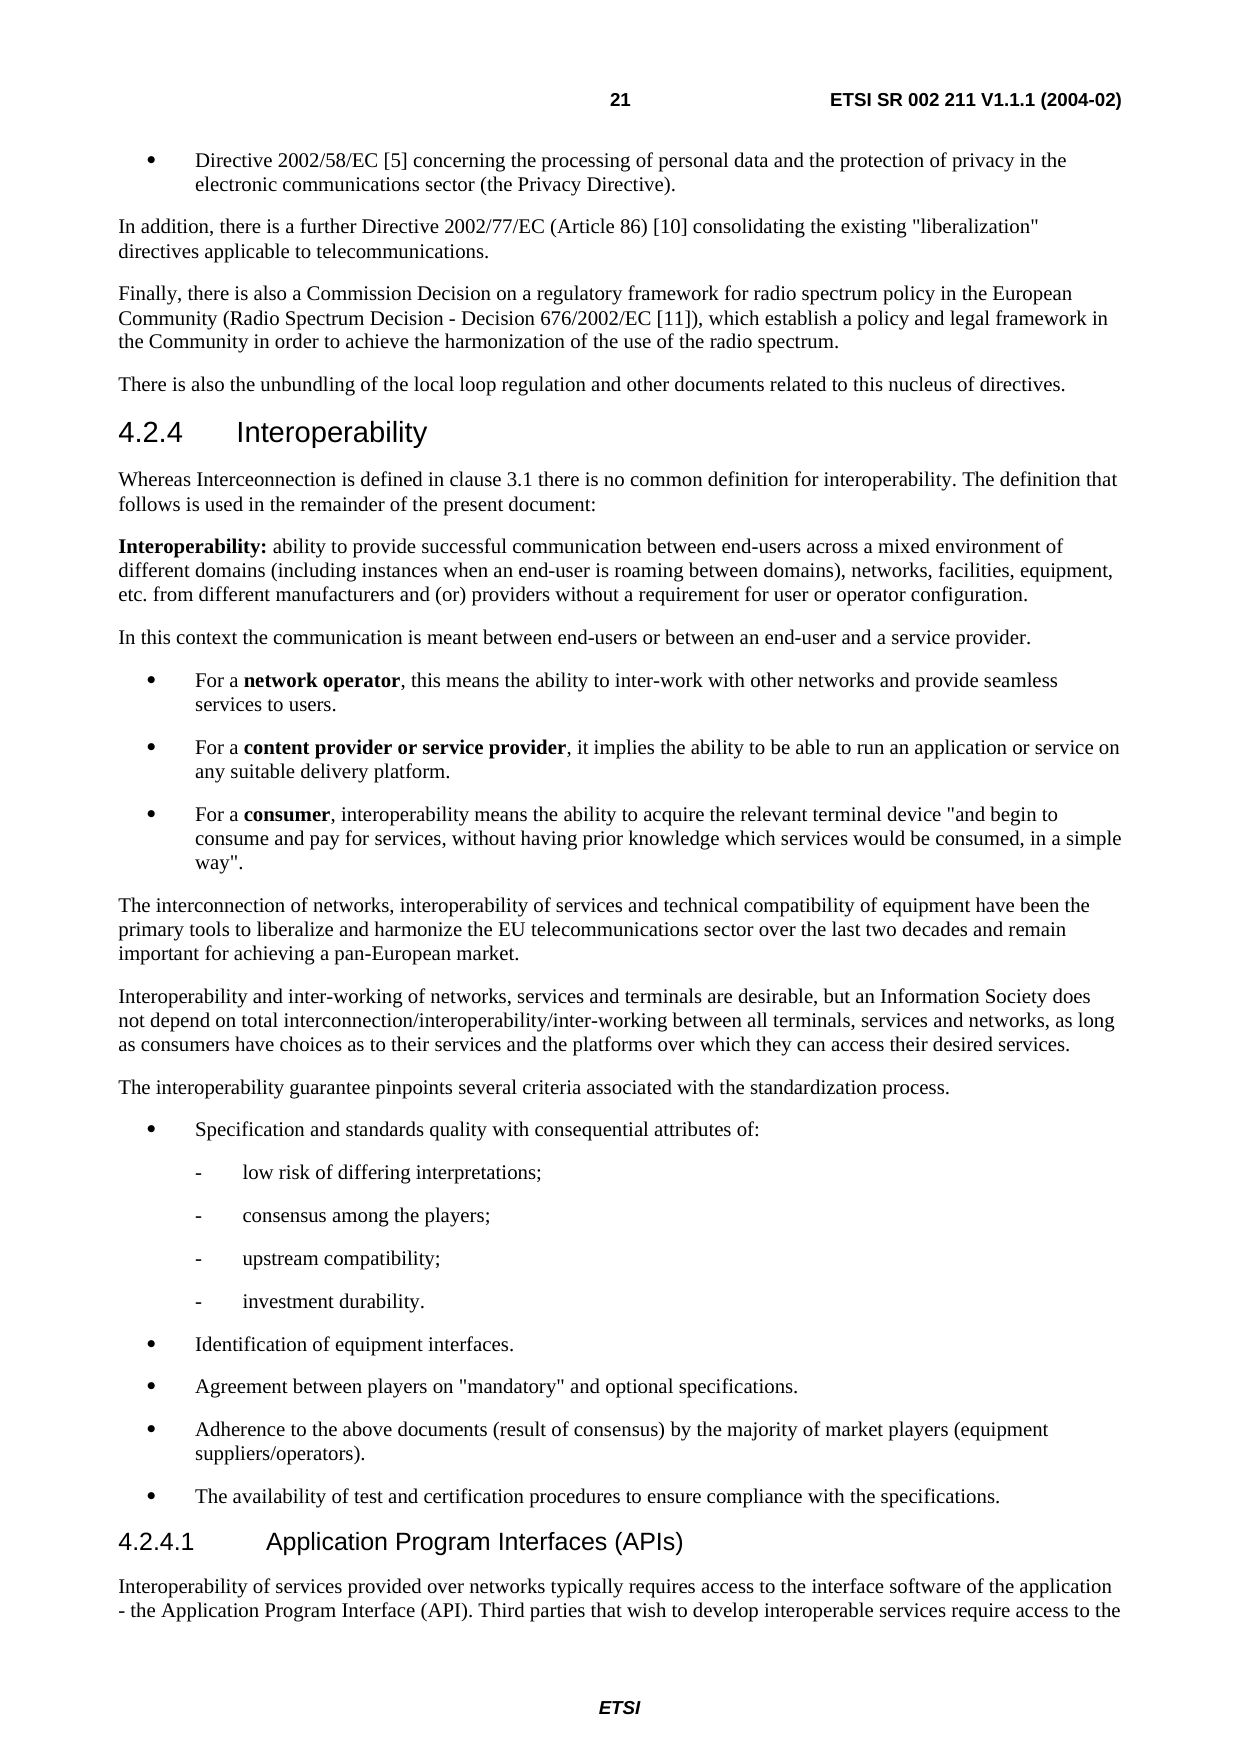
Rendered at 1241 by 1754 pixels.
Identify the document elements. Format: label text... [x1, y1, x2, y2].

subtitle 4.2.4 Interoperability [118, 415, 1122, 449]
text Interoperability: ability to provide successful communication between end-users across a mixed environment of different domains (including instances when an end-user is roaming between domains), networks, facilities, equipment, etc. from different manufacturers and (or) providers without a requirement for user or operator configuration. [118, 534, 1122, 606]
text For a network operator, this means the ability to inter-work with other networks and provide seamless services to users. [148, 668, 1122, 716]
text In addition, there is a further Directive 2002/77/EC (Article 86) [10] consolidating the existing "liberalization" directives applicable to telecommunications. [118, 214, 1122, 263]
text Adherence to the above documents (result of consensus) by the majority of market players (equipment suppliers/operators). [148, 1417, 1122, 1465]
text Specification and standards quality with consequential attributes of: [148, 1117, 1122, 1141]
text Interoperability and inter-working of networks, services and terminals are desirable, but an Information Society does not depend on total interconnection/interoperability/inter-working between all terminals, services and networks, as long as consumers have choices as to their services and the platforms over which they can access their desired services. [118, 984, 1122, 1056]
text upstream compatibility; [195, 1246, 1122, 1270]
text Agreement between players on "mandatory" and optional specifications. [148, 1374, 1122, 1398]
text Whereas Interceonnection is defined in clause 3.1 there is no common definition for interoperability. The definition that follows is used in the remainder of the present document: [118, 467, 1122, 516]
text In this context the communication is meant between end-users or between an end-user and a service provider. [118, 625, 1122, 649]
text low risk of differing interpretations; [195, 1160, 1122, 1184]
text For a consumer, interoperability means the ability to acquire the relevant terminal device "and begin to consume and pay for services, without having prior knowledge which services would be consumed, in a simple way". [148, 802, 1122, 874]
text The interoperability guarantee pinpoints several criteria associated with the standardization process. [118, 1074, 1122, 1099]
text Directive 2002/58/EC [5] concerning the processing of personal data and the protection of privacy in the electronic communications sector (the Privacy Directive). [148, 148, 1122, 196]
text For a content provider or service provider, it implies the ability to be able to run an application or service on any suitable delivery platform. [148, 735, 1122, 783]
text There is also the unbundling of the local loop regulation and other documents related to this nucleus of directives. [118, 372, 1122, 396]
text The availability of test and certification procedures to ensure compliance with the specifications. [148, 1484, 1122, 1508]
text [118, 1574, 1122, 1622]
text Finally, there is also a Commission Decision on a regulatory framework for radio spectrum policy in the European Community (Radio Spectrum Decision - Decision 676/2002/EC [11]), which establish a policy and legal framework in the Community in order to achieve the harmonization of the use of the radio spectrum. [118, 281, 1122, 353]
text investment durability. [195, 1289, 1122, 1313]
text consensus among the players; [195, 1203, 1122, 1227]
text The interconnection of networks, interoperability of services and technical compatibility of equipment have been the primary tools to liberalize and harmonize the EU telecommunications sector over the last two decades and remain important for achieving a pan-European market. [118, 893, 1122, 965]
text Identification of equipment interfaces. [148, 1331, 1122, 1356]
subtitle 4.2.4.1 Application Program Interfaces (APIs) [118, 1527, 1122, 1556]
